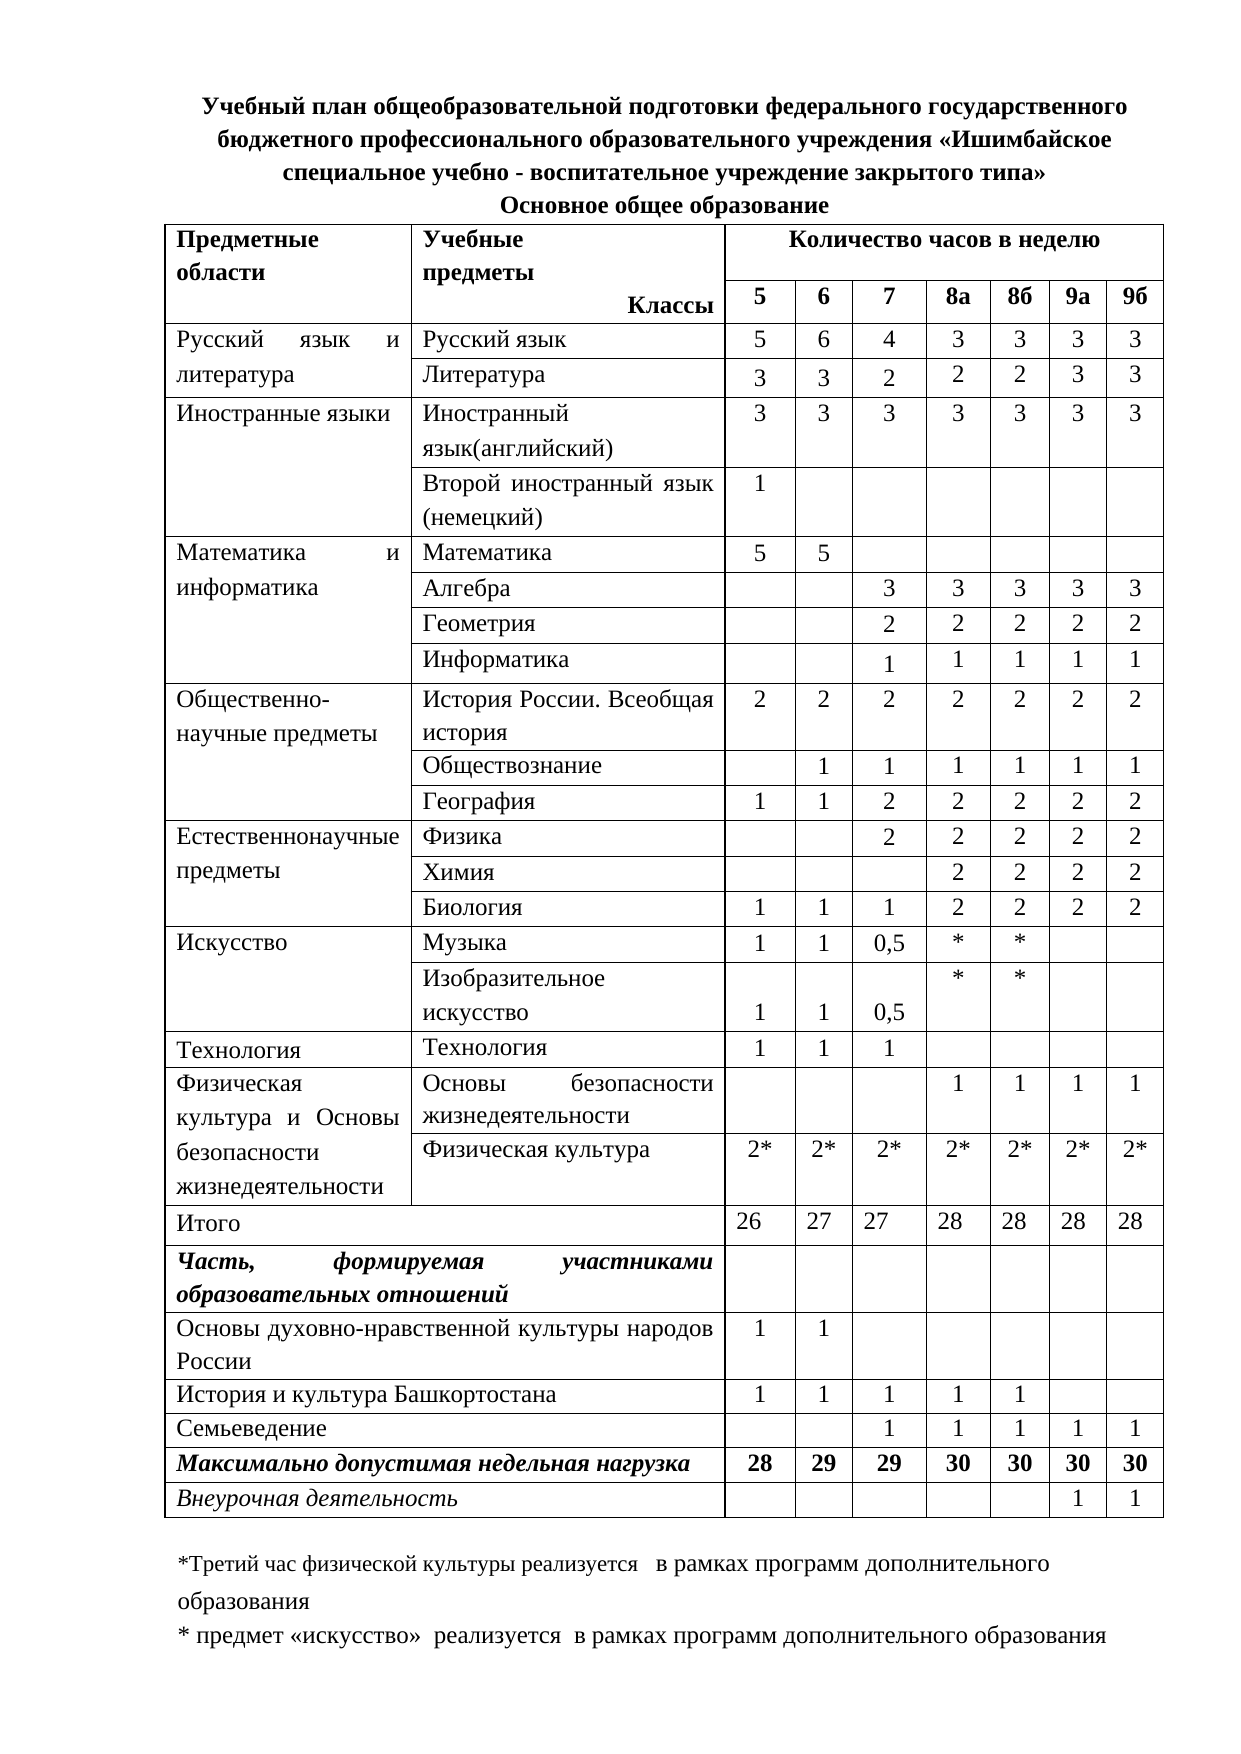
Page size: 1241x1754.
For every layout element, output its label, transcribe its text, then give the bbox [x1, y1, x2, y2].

table_cell 7 [853, 281, 926, 323]
table_cell [796, 857, 852, 891]
table_cell 1 [1107, 644, 1163, 683]
table_cell 1 [796, 892, 852, 926]
table_cell [726, 573, 795, 607]
table_cell 1 [991, 1414, 1049, 1447]
table_cell 2 [991, 821, 1049, 856]
table_cell 1 [853, 1032, 926, 1067]
table_cell 2 [1107, 892, 1163, 926]
text * предмет «искусство» реализуется в рамках программ дополнительного образования [177, 1621, 1152, 1649]
table_cell 1 [796, 786, 852, 820]
table_cell 2* [1107, 1134, 1163, 1205]
table_cell [927, 1483, 990, 1517]
table_cell Музыка [412, 927, 724, 962]
table_cell 27 [853, 1206, 926, 1245]
table_cell 1 [796, 1032, 852, 1067]
table_cell Русский язык [412, 324, 724, 358]
table_cell 3 [1050, 359, 1106, 397]
table_cell [726, 1483, 795, 1517]
table_header Предметные области [166, 225, 411, 323]
table_cell 2 [853, 786, 926, 820]
table_cell [991, 468, 1049, 536]
table_cell [1107, 468, 1163, 536]
table_cell 28 [927, 1206, 990, 1245]
table_cell 2 [927, 359, 990, 397]
table_cell [991, 537, 1049, 572]
table_cell 1 [853, 644, 926, 683]
table_cell * [927, 927, 990, 962]
table_cell 1 [796, 1380, 852, 1412]
table_cell 1 [1050, 751, 1106, 785]
table_cell 30 [1050, 1448, 1106, 1482]
table_cell [726, 751, 795, 785]
table_cell 3 [1107, 359, 1163, 397]
table_cell 2 [853, 359, 926, 397]
table_cell 3 [991, 398, 1049, 467]
table_cell Основы безопасности жизнедеятельности [412, 1068, 724, 1133]
table_cell [796, 821, 852, 856]
table_cell Биология [412, 892, 724, 926]
table_cell 2 [991, 684, 1049, 749]
table_cell [796, 1068, 852, 1133]
table_cell [726, 821, 795, 856]
table_cell 2 [853, 608, 926, 643]
table_cell [853, 1246, 926, 1312]
table_cell 0,5 [853, 963, 926, 1031]
table_cell Основы духовно-нравственной культуры народов России [166, 1313, 724, 1378]
table_cell Алгебра [412, 573, 724, 607]
table_cell [1107, 1246, 1163, 1312]
table_cell 2 [726, 684, 795, 749]
table_cell 3 [796, 398, 852, 467]
table_cell [726, 608, 795, 643]
table_cell Геометрия [412, 608, 724, 643]
table_cell 1 [796, 751, 852, 785]
table_cell 29 [853, 1448, 926, 1482]
table_cell 1 [927, 1380, 990, 1412]
table_cell 2 [927, 786, 990, 820]
table_cell [1107, 963, 1163, 1031]
table_cell [991, 1483, 1049, 1517]
table_cell 9а [1050, 281, 1106, 323]
table_cell [991, 1313, 1049, 1378]
table_cell Иностранные языки [166, 398, 411, 536]
table_cell 2* [1050, 1134, 1106, 1205]
table_cell Максимально допустимая недельная нагрузка [166, 1448, 724, 1482]
text Учебный план общеобразовательной подготовки федерального государственного бюджетного профессионального образовательного учреждения «Ишимбайское специальное учебно - воспитательное учреждение закрытого типа» [177, 91, 1152, 186]
table_cell [927, 1313, 990, 1378]
table_cell 1 [991, 1068, 1049, 1133]
table_cell 1 [927, 1414, 990, 1447]
table_cell 30 [991, 1448, 1049, 1482]
table_cell * [991, 927, 1049, 962]
table_cell Физическая культура [412, 1134, 724, 1205]
table_cell 2* [991, 1134, 1049, 1205]
table_cell [991, 1032, 1049, 1067]
table_cell Литература [412, 359, 724, 397]
table_cell 1 [726, 1313, 795, 1378]
table_cell 1 [853, 1380, 926, 1412]
table_cell 1 [796, 963, 852, 1031]
table_cell 6 [796, 281, 852, 323]
table_cell 2 [927, 857, 990, 891]
table_cell [726, 857, 795, 891]
table_cell Изобразительное искусство [412, 963, 724, 1031]
table_cell 2 [991, 786, 1049, 820]
table_cell 1 [726, 892, 795, 926]
table_cell 28 [991, 1206, 1049, 1245]
table_cell [796, 608, 852, 643]
table_cell 3 [853, 398, 926, 467]
table_cell 26 [726, 1206, 795, 1245]
table_cell Обществознание [412, 751, 724, 785]
table_cell 1 [927, 644, 990, 683]
table_cell 3 [1107, 573, 1163, 607]
table_cell 1 [726, 468, 795, 536]
table_cell [1107, 1032, 1163, 1067]
table_cell 8б [991, 281, 1049, 323]
table_cell [1107, 927, 1163, 962]
table_cell 1 [1050, 1483, 1106, 1517]
table_cell 30 [1107, 1448, 1163, 1482]
table_cell 2* [853, 1134, 926, 1205]
table_cell 3 [991, 324, 1049, 358]
table_cell 1 [991, 1380, 1049, 1412]
table_cell [1107, 1380, 1163, 1412]
table_cell [853, 468, 926, 536]
table_header Учебные предметы Классы [412, 225, 724, 323]
table_cell 1 [796, 1313, 852, 1378]
table_cell 3 [991, 573, 1049, 607]
table_cell История России. Всеобщая история [412, 684, 724, 749]
table_cell [853, 1313, 926, 1378]
table_cell 5 [726, 324, 795, 358]
table_cell 1 [796, 927, 852, 962]
table_cell 1 [1107, 1068, 1163, 1133]
table_cell 1 [853, 892, 926, 926]
table_cell 2 [1107, 821, 1163, 856]
table_cell 27 [796, 1206, 852, 1245]
table_cell Внеурочная деятельность [166, 1483, 724, 1517]
table_cell 2 [991, 608, 1049, 643]
table_cell 2 [1050, 684, 1106, 749]
table_cell [796, 573, 852, 607]
table_cell 1 [726, 963, 795, 1031]
table_cell [927, 537, 990, 572]
table_cell История и культура Башкортостана [166, 1380, 724, 1412]
table_cell Математика [412, 537, 724, 572]
table_cell [726, 1414, 795, 1447]
table_cell 3 [1050, 573, 1106, 607]
table_cell 1 [726, 927, 795, 962]
table_cell Часть, формируемая участниками образовательных отношений [166, 1246, 724, 1312]
table_cell [927, 1246, 990, 1312]
table_cell 30 [927, 1448, 990, 1482]
table_cell 3 [1107, 324, 1163, 358]
table_cell 2 [1050, 608, 1106, 643]
table_cell 1 [726, 786, 795, 820]
table_cell Физическая культура и Основы безопасности жизнедеятельности [166, 1068, 411, 1205]
table_cell 5 [726, 281, 795, 323]
table_cell 2 [991, 857, 1049, 891]
table_cell 2 [796, 684, 852, 749]
table_cell Физика [412, 821, 724, 856]
text Основное общее образование [177, 190, 1152, 219]
table_cell [796, 468, 852, 536]
table_cell 9б [1107, 281, 1163, 323]
table_cell 5 [726, 537, 795, 572]
table_cell 3 [1050, 324, 1106, 358]
table_cell [796, 1414, 852, 1447]
table_cell [853, 857, 926, 891]
table_cell 2 [927, 892, 990, 926]
table_cell 28 [1107, 1206, 1163, 1245]
table_cell 1 [1050, 1414, 1106, 1447]
table_cell 3 [726, 398, 795, 467]
table_cell Информатика [412, 644, 724, 683]
table_cell [796, 1483, 852, 1517]
table_cell 1 [853, 1414, 926, 1447]
table_cell 2 [1050, 786, 1106, 820]
table_cell Итого [166, 1206, 724, 1245]
table_cell 1 [927, 751, 990, 785]
table_cell 1 [726, 1032, 795, 1067]
table_cell [1050, 1380, 1106, 1412]
table_cell [853, 1483, 926, 1517]
table_cell Технология [166, 1032, 411, 1067]
table_cell 2 [853, 684, 926, 749]
table_cell 3 [796, 359, 852, 397]
table_cell [1050, 468, 1106, 536]
table_cell 6 [796, 324, 852, 358]
table_cell 2* [796, 1134, 852, 1205]
table_cell 2 [1107, 786, 1163, 820]
table_cell 2* [726, 1134, 795, 1205]
table_cell Математика и информатика [166, 537, 411, 683]
table_cell 3 [1050, 398, 1106, 467]
table_cell 3 [927, 398, 990, 467]
table_cell 2 [927, 684, 990, 749]
table_cell 2 [1050, 821, 1106, 856]
table_cell 3 [1107, 398, 1163, 467]
table_cell 2 [1050, 892, 1106, 926]
table_cell 1 [1107, 1414, 1163, 1447]
table_cell 2 [927, 608, 990, 643]
table_cell [927, 468, 990, 536]
table_cell 1 [726, 1380, 795, 1412]
table_cell 2 [1107, 684, 1163, 749]
table_cell 1 [1050, 1068, 1106, 1133]
table_cell География [412, 786, 724, 820]
table_cell * [991, 963, 1049, 1031]
table_cell 29 [796, 1448, 852, 1482]
table_cell [1050, 927, 1106, 962]
table_cell 3 [726, 359, 795, 397]
table_cell Семьеведение [166, 1414, 724, 1447]
table_cell [1107, 1313, 1163, 1378]
table_cell Иностранный язык(английский) [412, 398, 724, 467]
table_cell 2 [853, 821, 926, 856]
table_cell [796, 1246, 852, 1312]
table_cell [853, 1068, 926, 1133]
table_cell [796, 644, 852, 683]
table_cell 28 [726, 1448, 795, 1482]
table_cell Искусство [166, 927, 411, 1031]
table_cell [726, 1246, 795, 1312]
text *Третий час физической культуры реализуется в рамках программ дополнительного образования [177, 1548, 1152, 1616]
table_cell [726, 644, 795, 683]
table_cell 2 [1050, 857, 1106, 891]
table_cell 2 [991, 892, 1049, 926]
table_cell Русский язык и литература [166, 324, 411, 397]
table_cell 1 [991, 644, 1049, 683]
table_cell 2 [927, 821, 990, 856]
table_cell 5 [796, 537, 852, 572]
table_cell 2 [1107, 608, 1163, 643]
table_cell [1050, 1246, 1106, 1312]
table_cell 1 [1107, 1483, 1163, 1517]
table_cell [1050, 537, 1106, 572]
table_cell 3 [927, 324, 990, 358]
table_cell 28 [1050, 1206, 1106, 1245]
table_cell * [927, 963, 990, 1031]
table_cell 4 [853, 324, 926, 358]
table_cell 3 [927, 573, 990, 607]
table_cell Естественнонаучные предметы [166, 821, 411, 926]
table_cell [726, 1068, 795, 1133]
table_cell [1050, 963, 1106, 1031]
table_header Количество часов в неделю [726, 225, 1163, 280]
table_cell 0,5 [853, 927, 926, 962]
table_cell 8а [927, 281, 990, 323]
table_cell 1 [991, 751, 1049, 785]
table_cell [853, 537, 926, 572]
table_cell [1050, 1313, 1106, 1378]
table_cell 3 [853, 573, 926, 607]
table_cell 1 [1050, 644, 1106, 683]
table_cell [1107, 537, 1163, 572]
table_cell 2 [1107, 857, 1163, 891]
table_cell 1 [853, 751, 926, 785]
table_cell 2* [927, 1134, 990, 1205]
table_cell [991, 1246, 1049, 1312]
table_cell 1 [1107, 751, 1163, 785]
table_cell 1 [927, 1068, 990, 1133]
table_cell Общественно-научные предметы [166, 684, 411, 820]
table_cell Технология [412, 1032, 724, 1067]
table_cell [1050, 1032, 1106, 1067]
table_cell 2 [991, 359, 1049, 397]
table_cell [927, 1032, 990, 1067]
table_cell Химия [412, 857, 724, 891]
table_cell Второй иностранный язык (немецкий) [412, 468, 724, 536]
